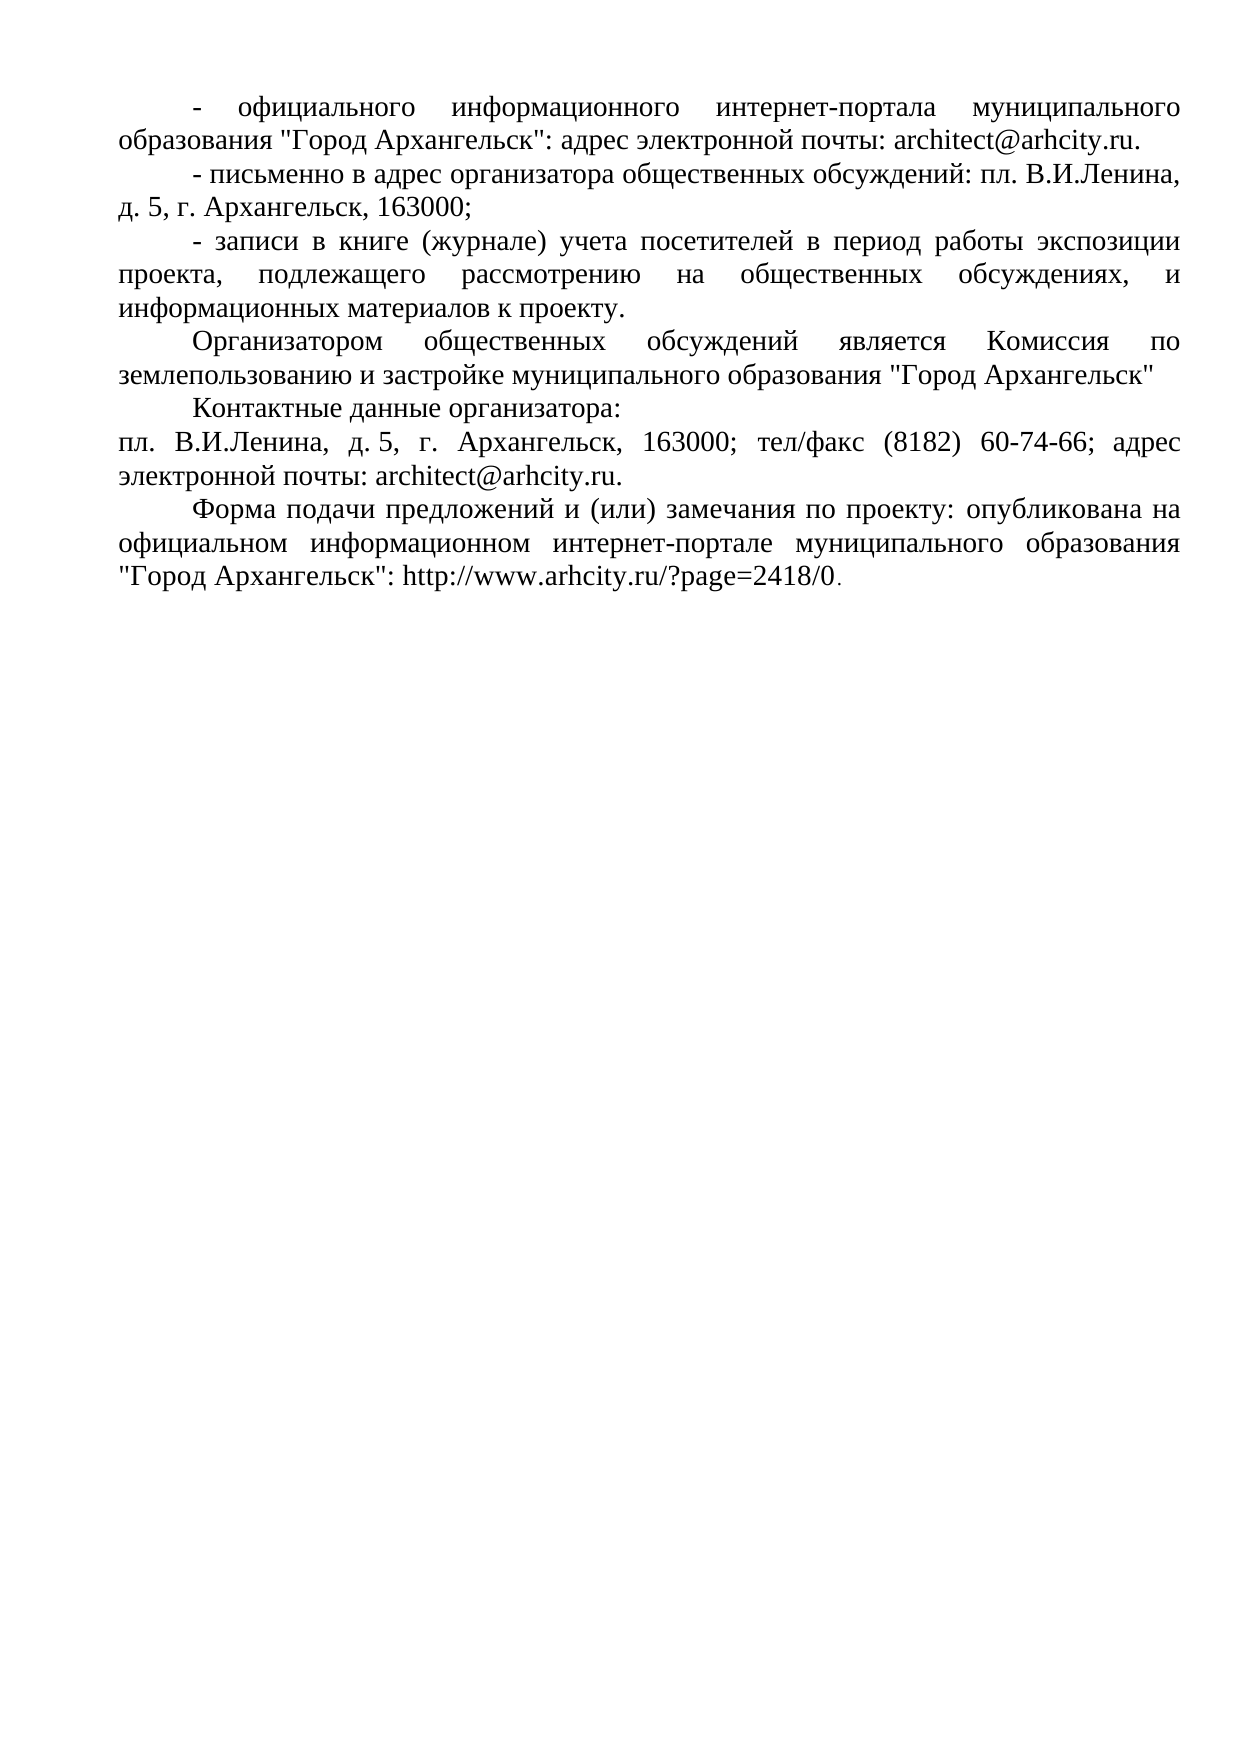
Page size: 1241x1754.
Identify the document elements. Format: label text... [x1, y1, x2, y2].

text Форма подачи предложений и (или) замечания по проекту: опубликована на официальном информационном интернет-портале муниципального образования "Город Архангельск": http://www.arhcity.ru/?page=2418/0. [118, 491, 1181, 592]
text - письменно в адрес организатора общественных обсуждений: пл. В.И.Ленина, д. 5, г. Архангельск, 163000; [118, 156, 1181, 223]
text Контактные данные организатора: [118, 391, 1181, 424]
text - официального информационного интернет-портала муниципального образования "Город Архангельск": адрес электронной почты: architect@arhcity.ru. [118, 89, 1181, 156]
text Организатором общественных обсуждений является Комиссия по землепользованию и застройке муниципального образования "Город Архангельск" [118, 323, 1181, 391]
text пл. В.И.Ленина, д. 5, г. Архангельск, 163000; тел/факс (8182) 60-74-66; адрес электронной почты: architect@arhcity.ru. [118, 424, 1181, 491]
text - записи в книге (журнале) учета посетителей в период работы экспозиции проекта, подлежащего рассмотрению на общественных обсуждениях, и информационных материалов к проекту. [118, 223, 1181, 323]
